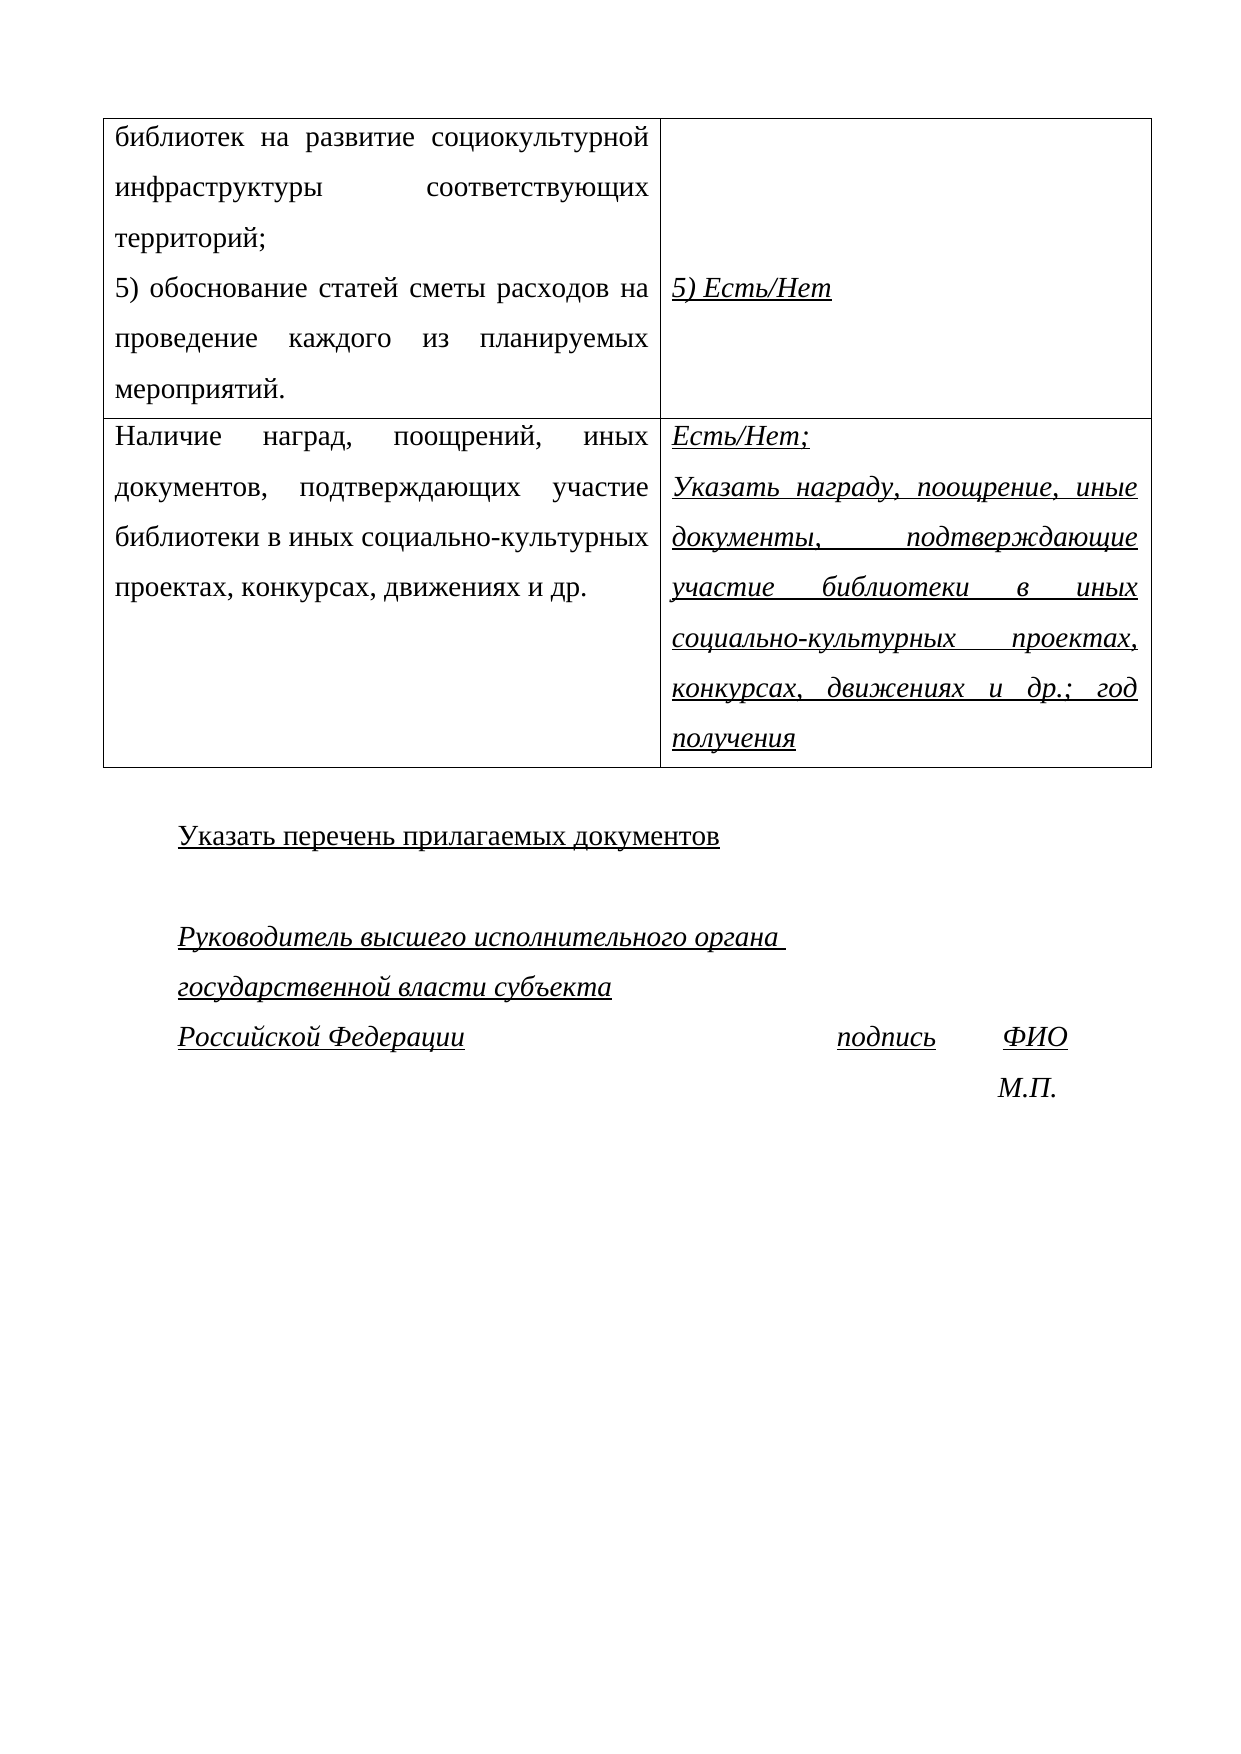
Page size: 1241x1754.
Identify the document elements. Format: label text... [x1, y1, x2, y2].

table_cell Наличие наград, поощрений, иных документов, подтверждающих участие библиотеки в иных социально-культурных проектах, конкурсах, движениях и др. [104, 419, 660, 767]
text государственной власти субъекта [177, 969, 1152, 1003]
text Российской Федерации подпись ФИО [177, 1019, 1152, 1053]
table_cell Есть/Нет; Указать награду, поощрение, иные документы, подтверждающие участие библиотеки в иных социально-культурных проектах, конкурсах, движениях и др.; год получения [661, 419, 1151, 767]
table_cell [661, 119, 1151, 417]
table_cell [104, 119, 660, 417]
text Руководитель высшего исполнительного органа [177, 919, 1152, 952]
text М.П. [177, 1070, 1152, 1103]
text Указать перечень прилагаемых документов [177, 818, 1152, 852]
